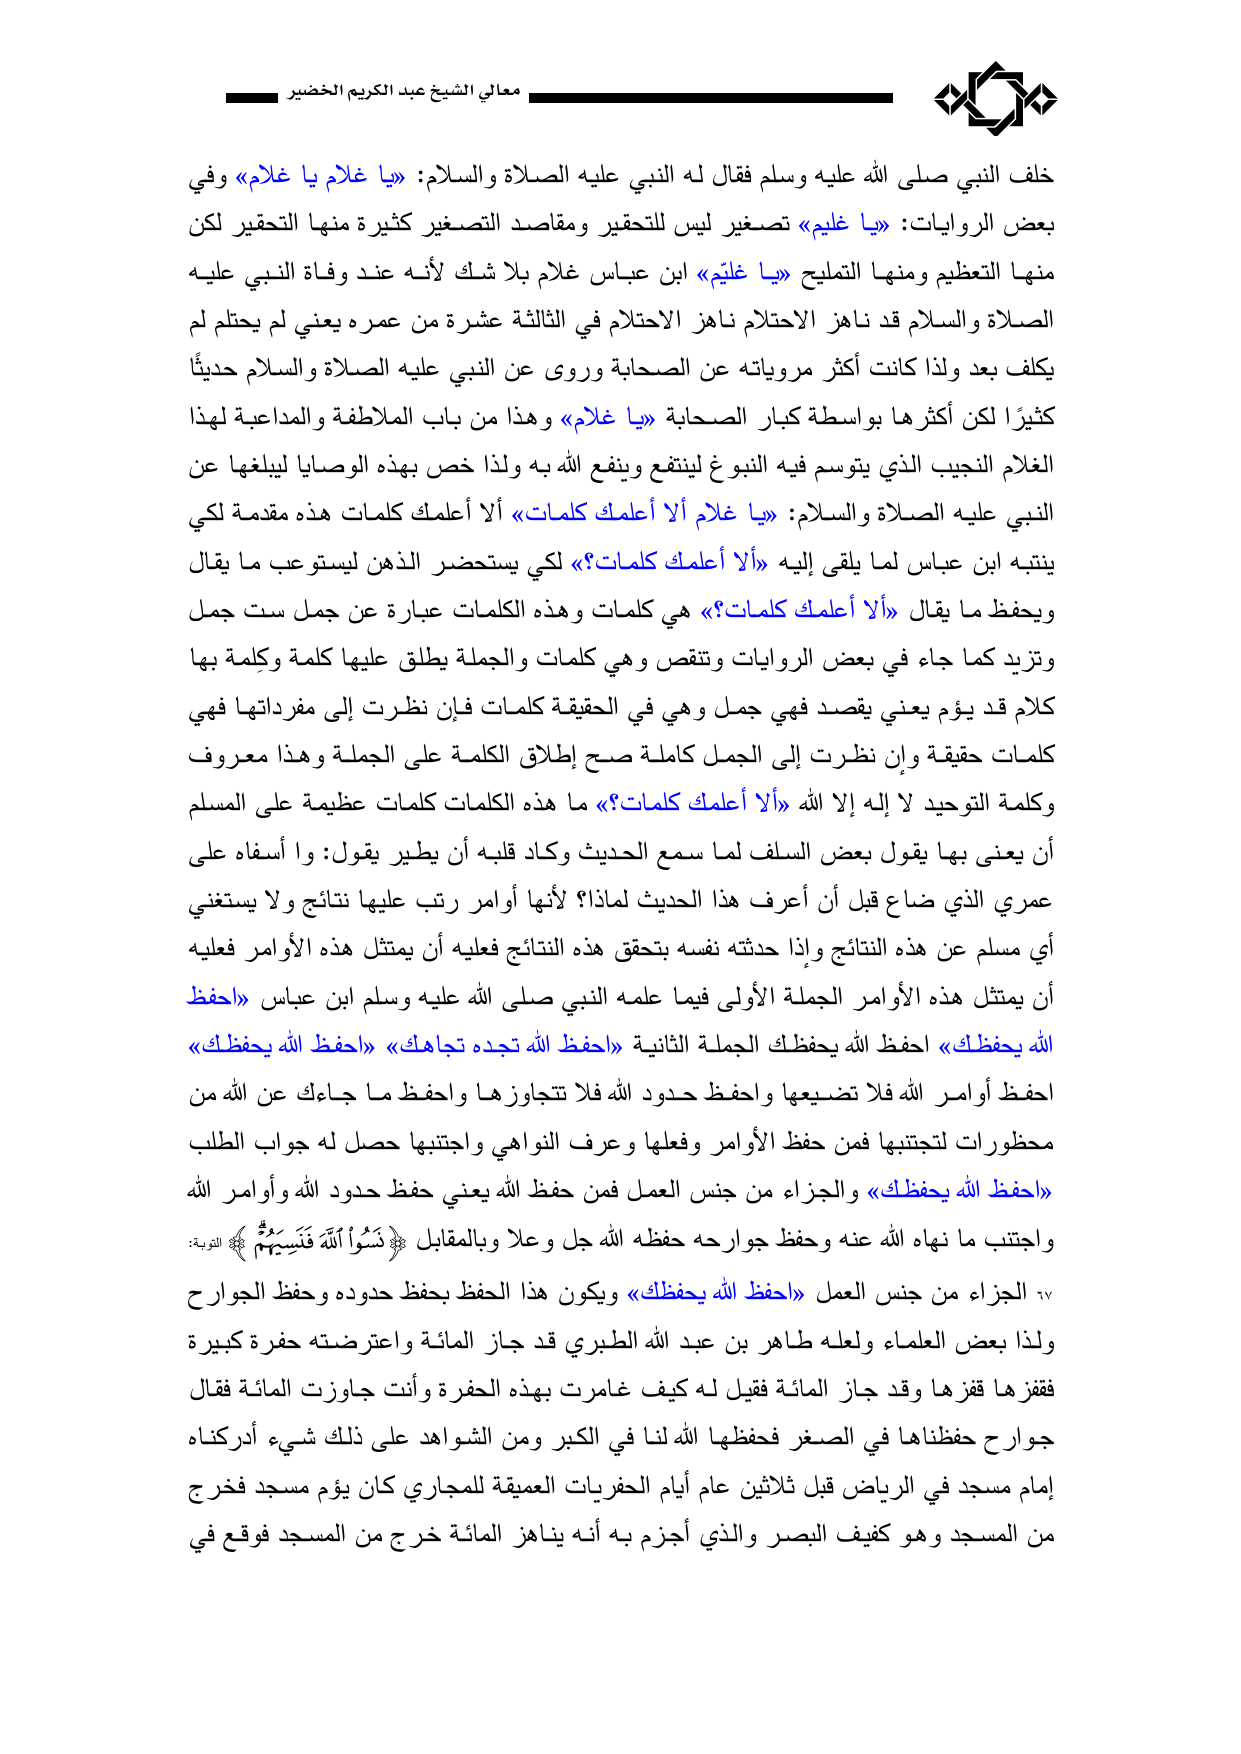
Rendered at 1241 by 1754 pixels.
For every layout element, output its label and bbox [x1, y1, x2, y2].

text [187, 150, 1053, 1557]
